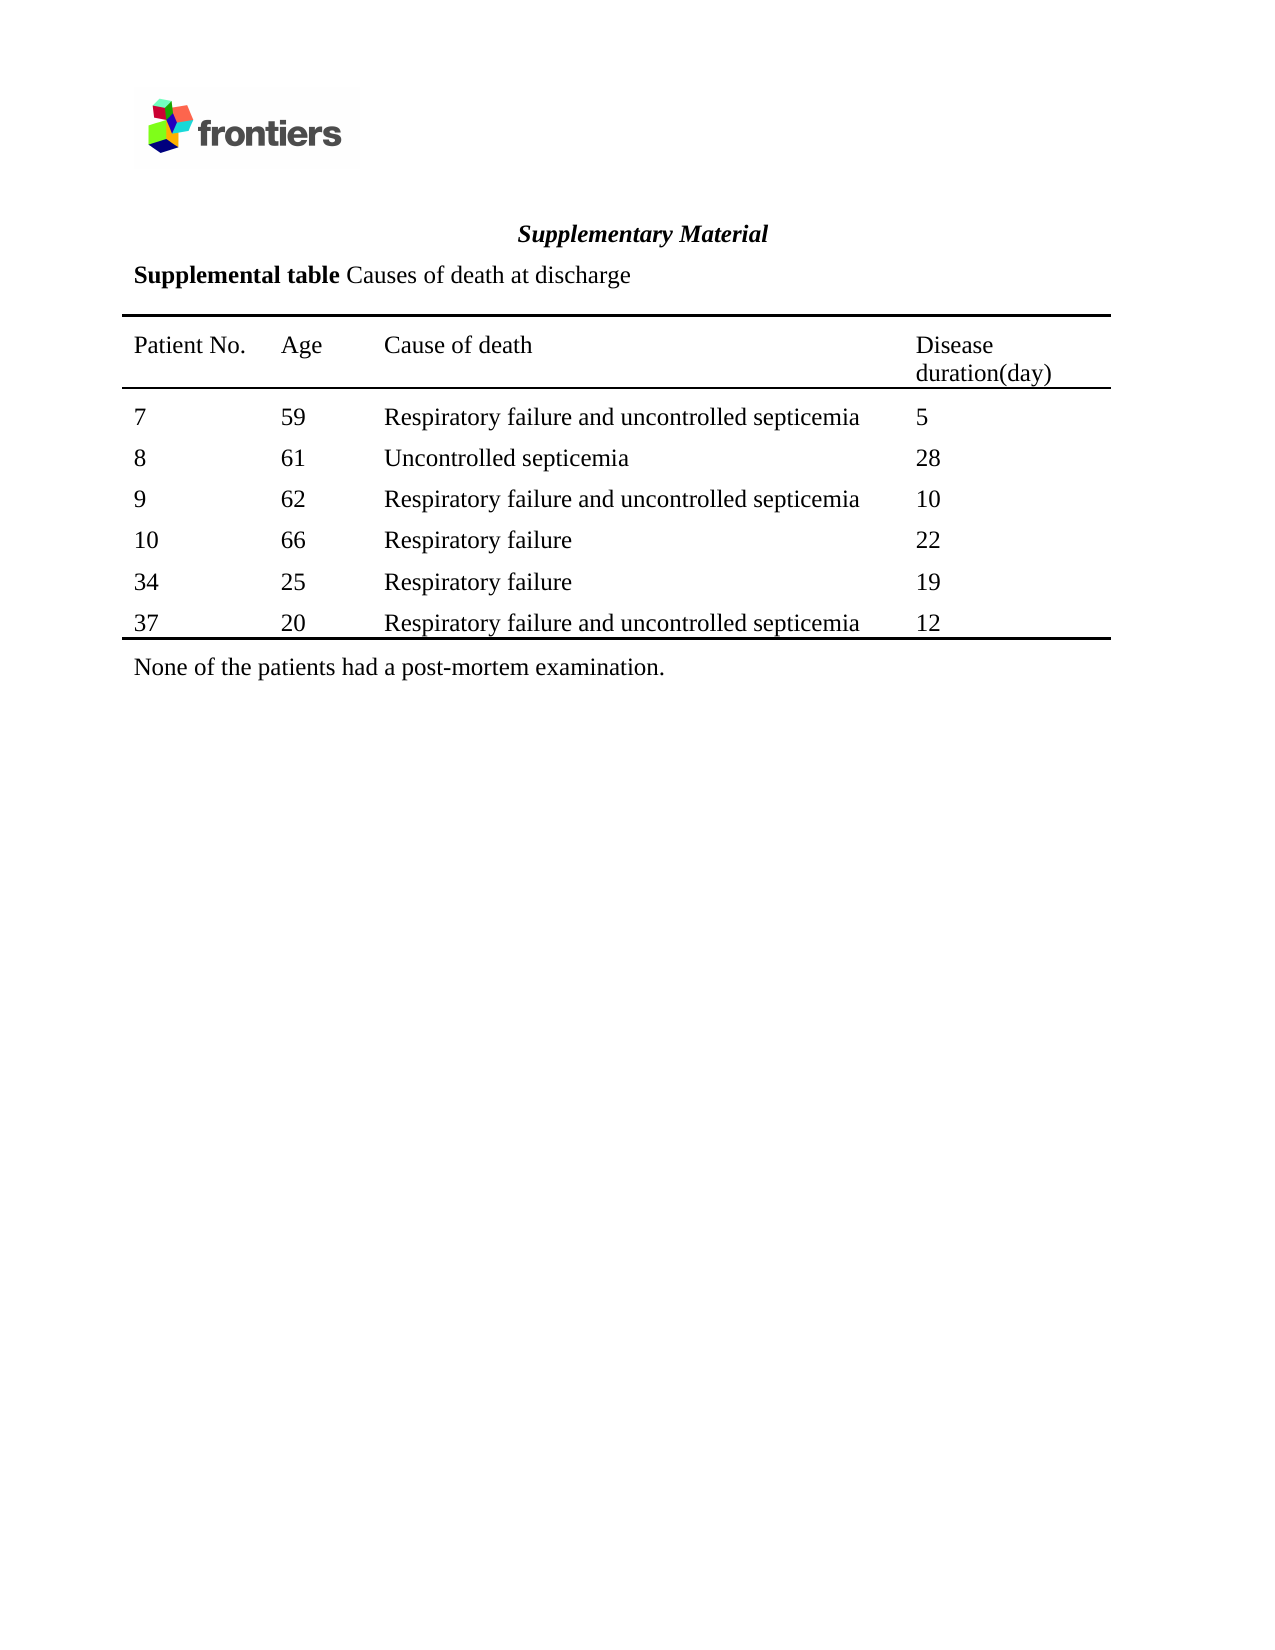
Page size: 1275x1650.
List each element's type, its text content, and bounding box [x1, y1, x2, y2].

table_header Cause of death [373, 317, 904, 387]
table_cell 61 [269, 431, 373, 472]
table_cell 22 [904, 513, 1111, 554]
table_cell 25 [269, 554, 373, 596]
table_cell Respiratory failure [373, 554, 904, 596]
table_header Disease duration(day) [904, 317, 1111, 387]
table_cell 66 [269, 513, 373, 554]
table_cell 12 [904, 596, 1111, 637]
table_cell 34 [122, 554, 269, 596]
table_cell 28 [904, 431, 1111, 472]
table_cell 10 [122, 513, 269, 554]
table_cell 19 [904, 554, 1111, 596]
table_header Patient No. [122, 317, 269, 387]
table_cell 10 [904, 472, 1111, 513]
text Supplemental table Causes of death at discharge [133, 260, 1152, 289]
table_cell Respiratory failure [373, 513, 904, 554]
table_cell 9 [122, 472, 269, 513]
picture [133, 87, 361, 169]
text Supplementary Material [133, 219, 1152, 248]
table_cell 8 [122, 431, 269, 472]
table_cell 62 [269, 472, 373, 513]
table_cell Respiratory failure and uncontrolled septicemia [373, 472, 904, 513]
table_cell 20 [269, 596, 373, 637]
table_cell 7 [122, 389, 269, 431]
text None of the patients had a post-mortem examination. [133, 652, 1152, 681]
table_header Age [269, 317, 373, 387]
table_cell 5 [904, 389, 1111, 431]
table_cell 59 [269, 389, 373, 431]
table_cell 37 [122, 596, 269, 637]
table_cell Respiratory failure and uncontrolled septicemia [373, 389, 904, 431]
table_cell Uncontrolled septicemia [373, 431, 904, 472]
table_cell Respiratory failure and uncontrolled septicemia [373, 596, 904, 637]
